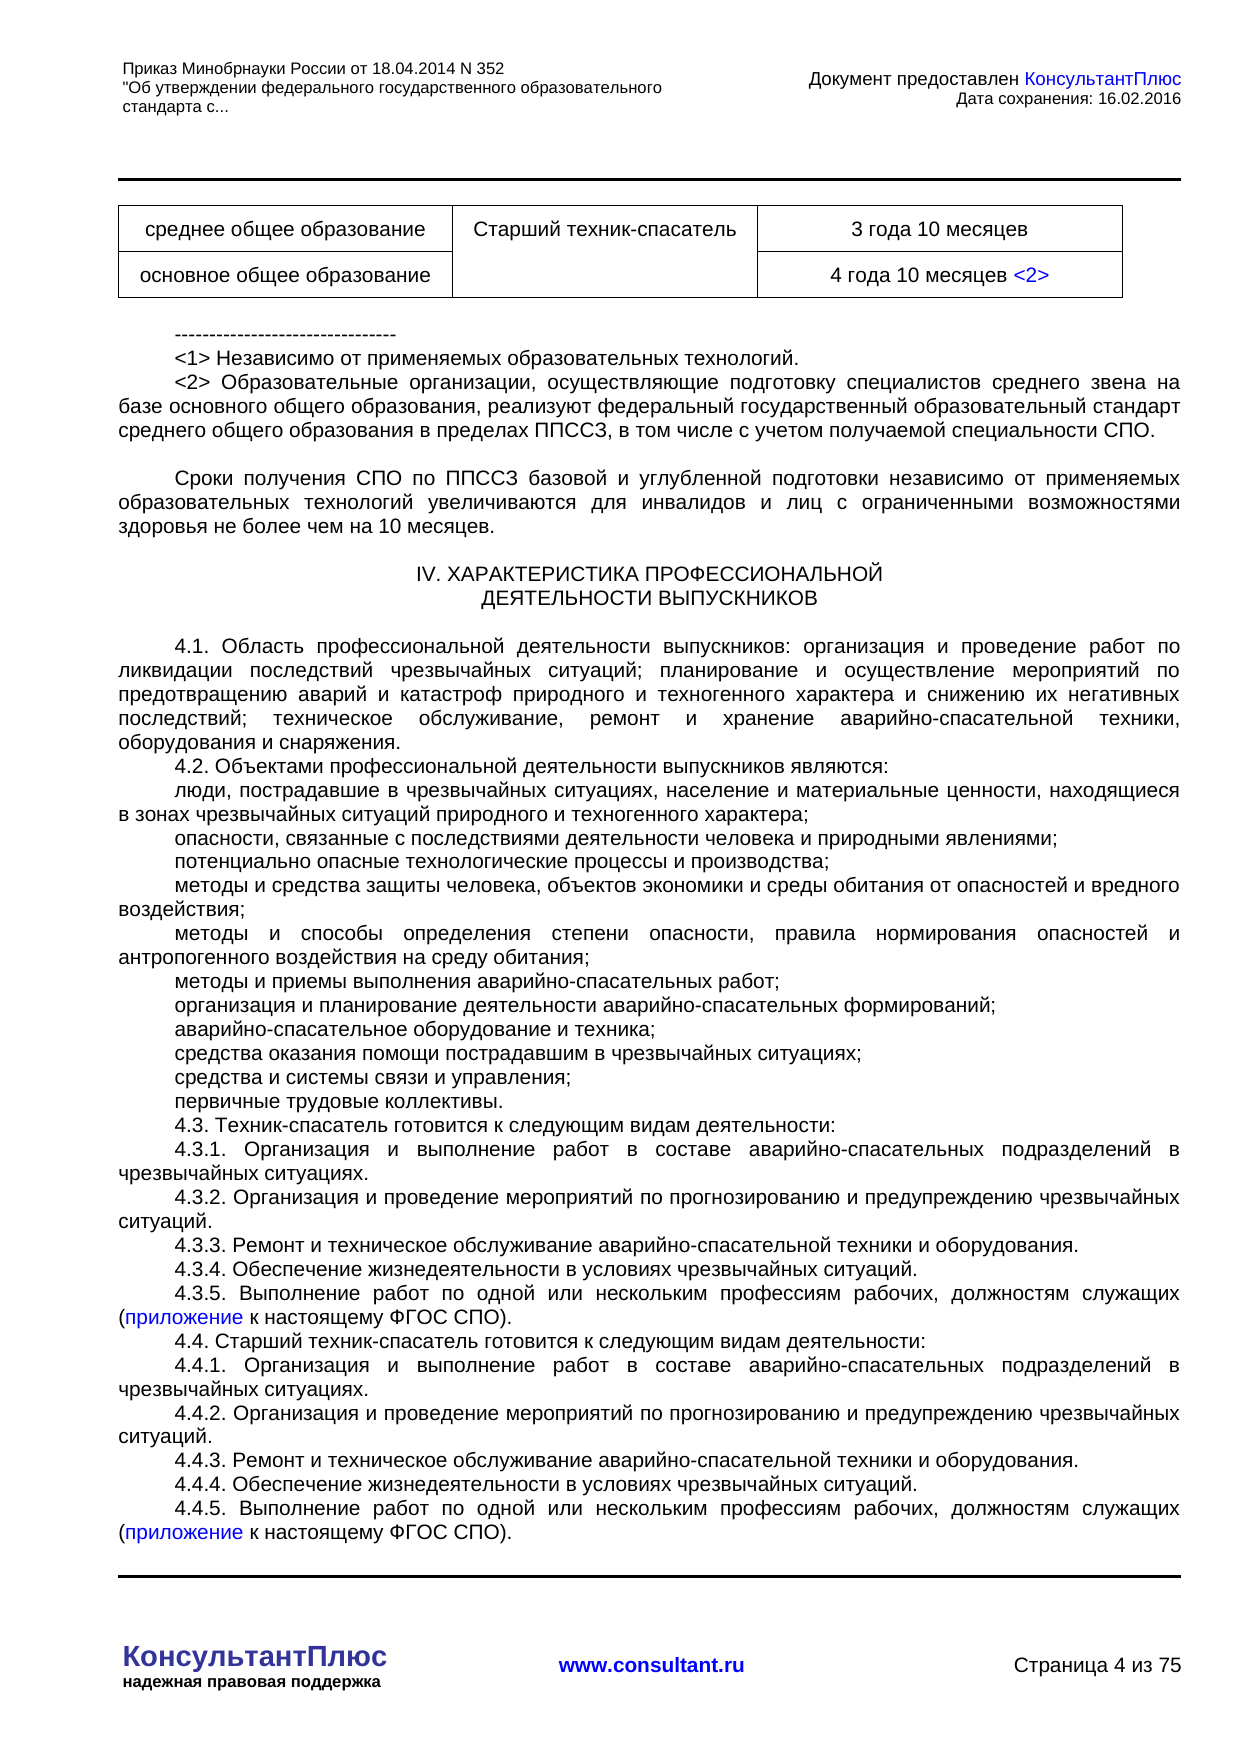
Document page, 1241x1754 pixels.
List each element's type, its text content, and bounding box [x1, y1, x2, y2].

text средства оказания помощи пострадавшим в чрезвычайных ситуациях; [118, 1041, 1181, 1065]
text методы и способы определения степени опасности, правила нормирования опасностей и антропогенного воздействия на среду обитания; [118, 921, 1181, 969]
text IV. ХАРАКТЕРИСТИКА ПРОФЕССИОНАЛЬНОЙ [118, 562, 1181, 586]
text 4.4. Старший техник-спасатель готовится к следующим видам деятельности: [118, 1328, 1181, 1352]
text -------------------------------- [118, 322, 1181, 346]
table_cell 4 года 10 месяцев <2> [758, 252, 1122, 297]
text 4.4.1. Организация и выполнение работ в составе аварийно-спасательных подразделений в чрезвычайных ситуациях. [118, 1352, 1181, 1400]
text 4.2. Объектами профессиональной деятельности выпускников являются: [118, 753, 1181, 777]
table_cell 3 года 10 месяцев [758, 206, 1122, 251]
text 4.4.4. Обеспечение жизнедеятельности в условиях чрезвычайных ситуаций. [118, 1472, 1181, 1496]
text первичные трудовые коллективы. [118, 1089, 1181, 1113]
text средства и системы связи и управления; [118, 1065, 1181, 1089]
text <1> Независимо от применяемых образовательных технологий. [118, 346, 1181, 370]
text 4.3.5. Выполнение работ по одной или нескольким профессиям рабочих, должностям служащих (приложение к настоящему ФГОС СПО). [118, 1281, 1181, 1328]
text 4.3.1. Организация и выполнение работ в составе аварийно-спасательных подразделений в чрезвычайных ситуациях. [118, 1137, 1181, 1185]
text 4.3.3. Ремонт и техническое обслуживание аварийно-спасательной техники и оборудования. [118, 1233, 1181, 1257]
table_cell Старший техник-спасатель [453, 206, 757, 297]
text 4.3.2. Организация и проведение мероприятий по прогнозированию и предупреждению чрезвычайных ситуаций. [118, 1185, 1181, 1233]
text 4.4.5. Выполнение работ по одной или нескольким профессиям рабочих, должностям служащих (приложение к настоящему ФГОС СПО). [118, 1496, 1181, 1544]
text люди, пострадавшие в чрезвычайных ситуациях, население и материальные ценности, находящиеся в зонах чрезвычайных ситуаций природного и техногенного характера; [118, 777, 1181, 825]
table_cell среднее общее образование [119, 206, 452, 251]
text методы и средства защиты человека, объектов экономики и среды обитания от опасностей и вредного воздействия; [118, 873, 1181, 921]
text 4.4.3. Ремонт и техническое обслуживание аварийно-спасательной техники и оборудования. [118, 1448, 1181, 1472]
text опасности, связанные с последствиями деятельности человека и природными явлениями; [118, 825, 1181, 849]
text Сроки получения СПО по ППССЗ базовой и углубленной подготовки независимо от применяемых образовательных технологий увеличиваются для инвалидов и лиц с ограниченными возможностями здоровья не более чем на 10 месяцев. [118, 466, 1181, 538]
text ДЕЯТЕЛЬНОСТИ ВЫПУСКНИКОВ [118, 586, 1181, 610]
text 4.4.2. Организация и проведение мероприятий по прогнозированию и предупреждению чрезвычайных ситуаций. [118, 1400, 1181, 1448]
text 4.3. Техник-спасатель готовится к следующим видам деятельности: [118, 1113, 1181, 1137]
text аварийно-спасательное оборудование и техника; [118, 1017, 1181, 1041]
table_cell основное общее образование [119, 252, 452, 297]
text 4.3.4. Обеспечение жизнедеятельности в условиях чрезвычайных ситуаций. [118, 1257, 1181, 1281]
text потенциально опасные технологические процессы и производства; [118, 849, 1181, 873]
text 4.1. Область профессиональной деятельности выпускников: организация и проведение работ по ликвидации последствий чрезвычайных ситуаций; планирование и осуществление мероприятий по предотвращению аварий и катастроф природного и техногенного характера и снижению их негативных последствий; техническое обслуживание, ремонт и хранение аварийно-спасательной техники, оборудования и снаряжения. [118, 634, 1181, 753]
text организация и планирование деятельности аварийно-спасательных формирований; [118, 993, 1181, 1017]
text методы и приемы выполнения аварийно-спасательных работ; [118, 969, 1181, 993]
